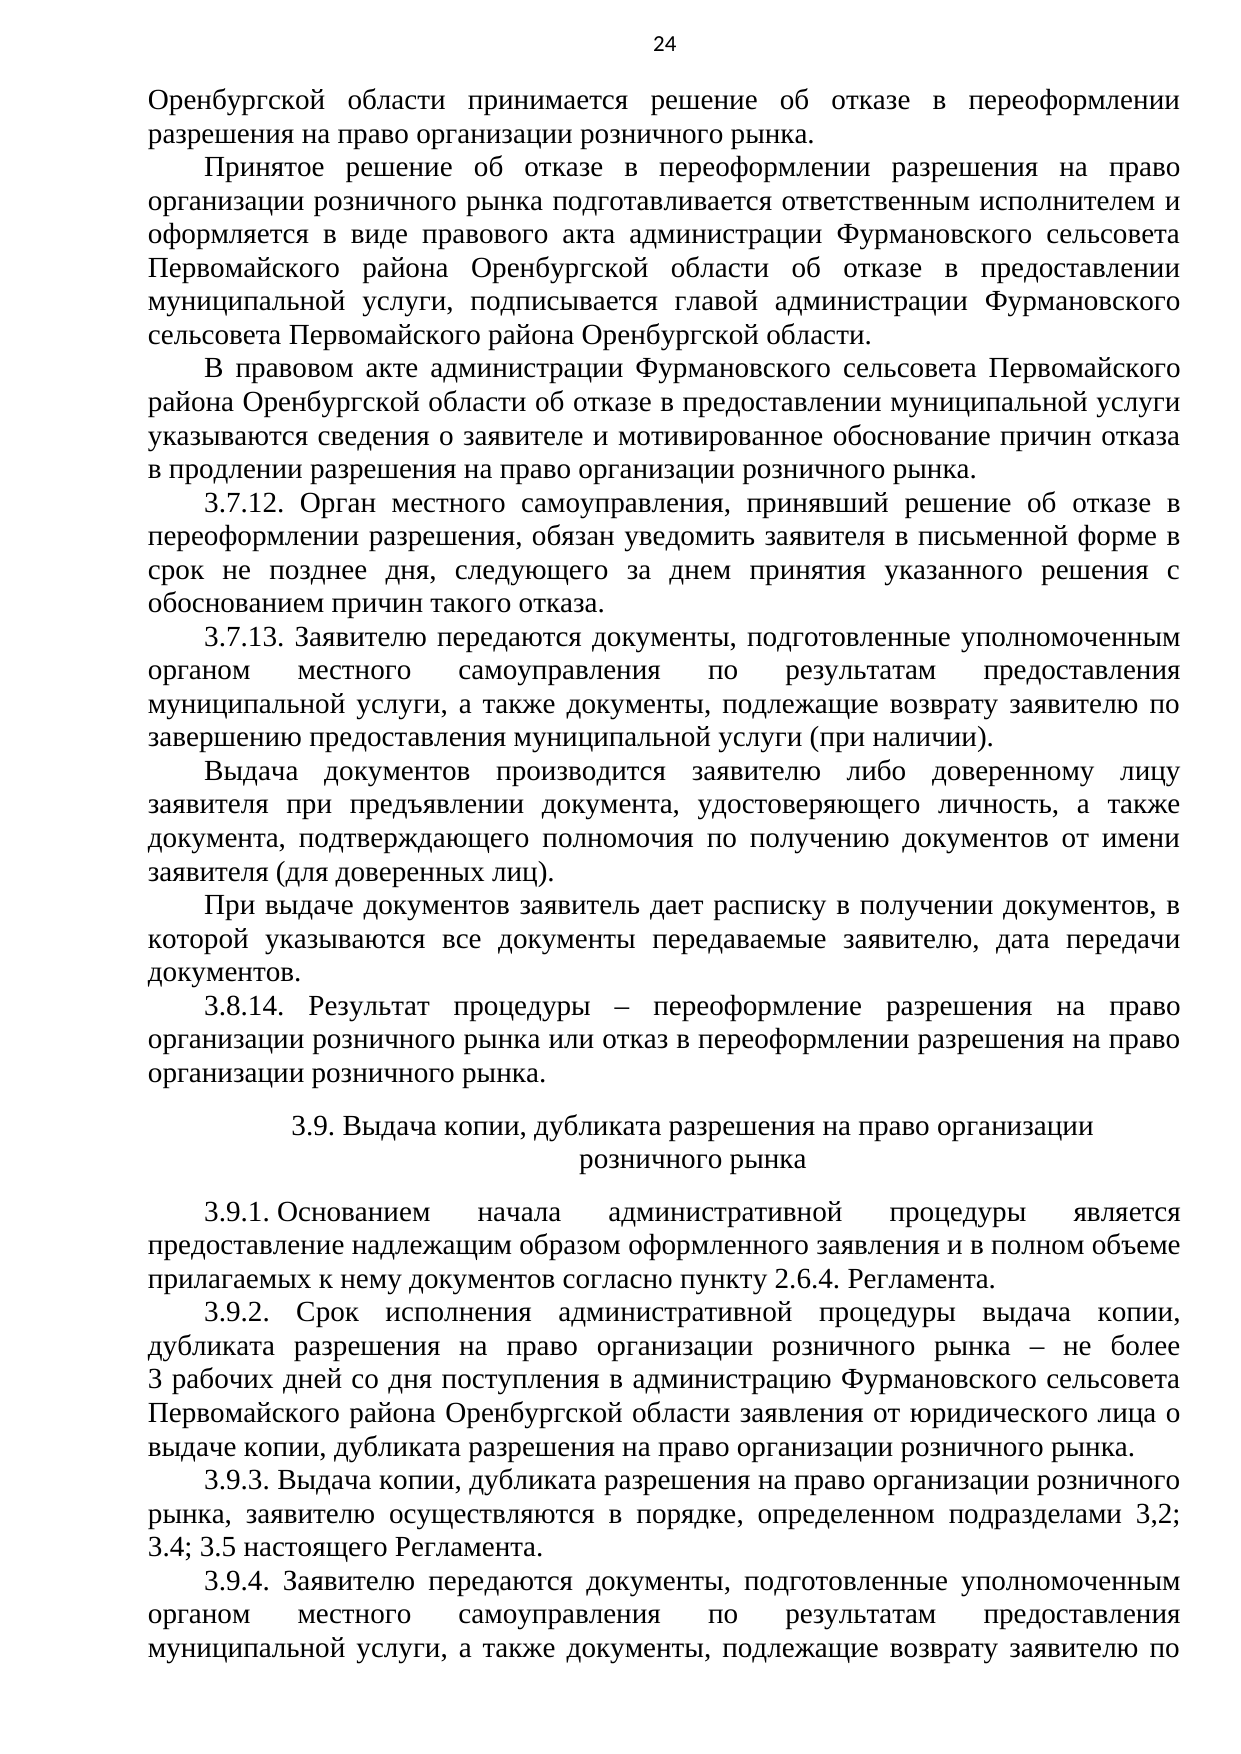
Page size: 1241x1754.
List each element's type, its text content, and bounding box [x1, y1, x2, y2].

text 3.8.14. Результат процедуры – переоформление разрешения на право организации розничного рынка или отказ в переоформлении разрешения на право организации розничного рынка. [148, 988, 1181, 1088]
text Выдача документов производится заявителю либо доверенному лицу заявителя при предъявлении документа, удостоверяющего личность, а также документа, подтверждающего полномочия по получению документов от имени заявителя (для доверенных лиц). [148, 753, 1181, 887]
text розничного рынка [148, 1141, 1181, 1175]
text 3.7.13. Заявителю передаются документы, подготовленные уполномоченным органом местного самоуправления по результатам предоставления муниципальной услуги, а также документы, подлежащие возврату заявителю по завершению предоставления муниципальной услуги (при наличии). [148, 619, 1181, 753]
text 3.9. Выдача копии, дубликата разрешения на право организации [148, 1108, 1181, 1141]
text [148, 1563, 1181, 1663]
text 3.7.12. Орган местного самоуправления, принявший решение об отказе в переоформлении разрешения, обязан уведомить заявителя в письменной форме в срок не позднее дня, следующего за днем принятия указанного решения с обоснованием причин такого отказа. [148, 485, 1181, 619]
text 3.9.2. Срок исполнения административной процедуры выдача копии, дубликата разрешения на право организации розничного рынка – не более 3 рабочих дней со дня поступления в администрацию Фурмановского сельсовета Первомайского района Оренбургской области заявления от юридического лица о выдаче копии, дубликата разрешения на право организации розничного рынка. [148, 1294, 1181, 1462]
text 3.9.3. Выдача копии, дубликата разрешения на право организации розничного рынка, заявителю осуществляются в порядке, определенном подразделами 3,2; 3.4; 3.5 настоящего Регламента. [148, 1462, 1181, 1563]
text 3.9.1. Основанием начала административной процедуры является предоставление надлежащим образом оформленного заявления и в полном объеме прилагаемых к нему документов согласно пункту 2.6.4. Регламента. [148, 1194, 1181, 1294]
text В правовом акте администрации Фурмановского сельсовета Первомайского района Оренбургской области об отказе в предоставлении муниципальной услуги указываются сведения о заявителе и мотивированное обоснование причин отказа в продлении разрешения на право организации розничного рынка. [148, 351, 1181, 485]
text При выдаче документов заявитель дает расписку в получении документов, в которой указываются все документы передаваемые заявителю, дата передачи документов. [148, 887, 1181, 988]
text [148, 82, 1181, 149]
text Принятое решение об отказе в переоформлении разрешения на право организации розничного рынка подготавливается ответственным исполнителем и оформляется в виде правового акта администрации Фурмановского сельсовета Первомайского района Оренбургской области об отказе в предоставлении муниципальной услуги, подписывается главой администрации Фурмановского сельсовета Первомайского района Оренбургской области. [148, 149, 1181, 351]
